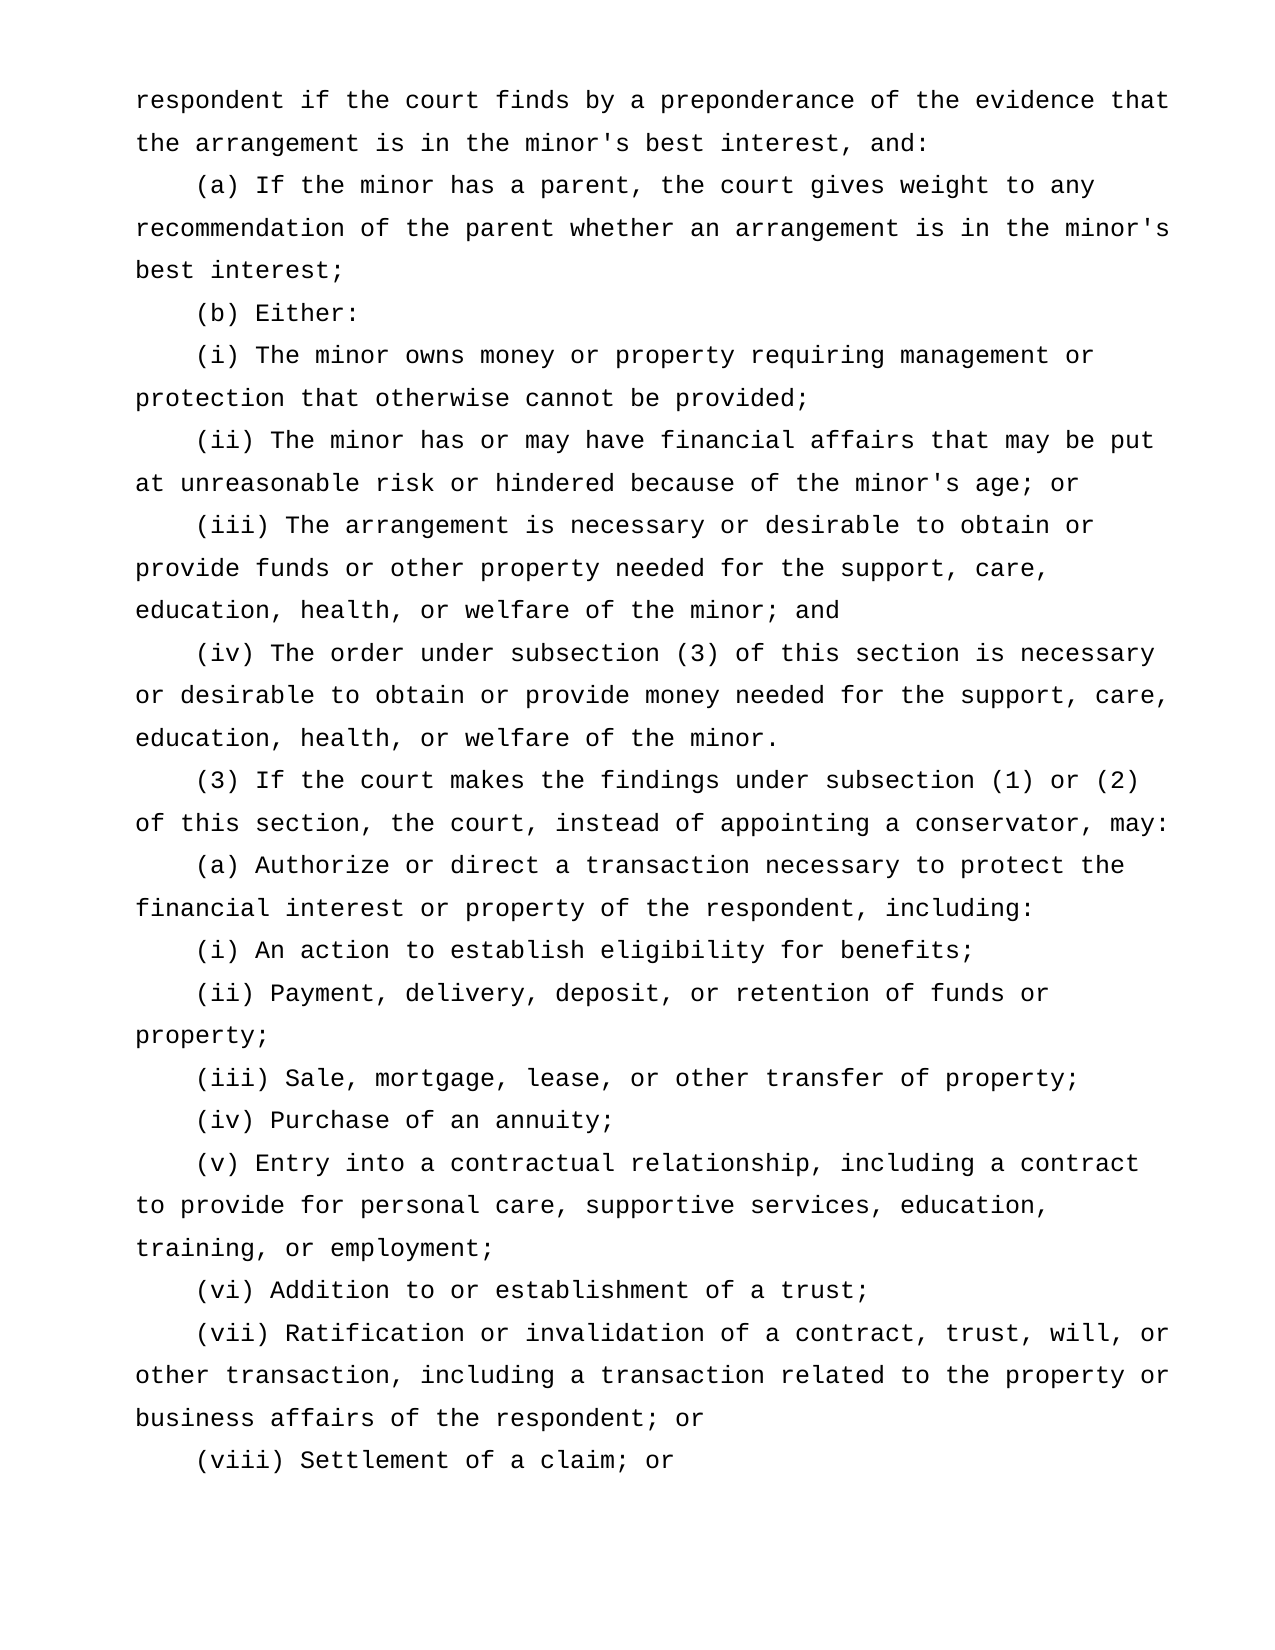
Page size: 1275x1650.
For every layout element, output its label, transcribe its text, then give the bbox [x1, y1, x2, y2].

text (a) Authorize or direct a transaction necessary to protect the financial interest or property of the respondent, including: [135, 840, 1170, 925]
text (ii) Payment, delivery, deposit, or retention of funds or property; [135, 967, 1170, 1052]
text (vi) Addition to or establishment of a trust; [135, 1265, 1170, 1307]
text (iv) The order under subsection (3) of this section is necessary or desirable to obtain or provide money needed for the support, care, education, health, or welfare of the minor. [135, 627, 1170, 755]
text (iv) Purchase of an annuity; [135, 1095, 1170, 1137]
text (iii) Sale, mortgage, lease, or other transfer of property; [135, 1052, 1170, 1095]
text (a) If the minor has a parent, the court gives weight to any recommendation of the parent whether an arrangement is in the minor's best interest; [135, 160, 1170, 287]
text (vii) Ratification or invalidation of a contract, trust, will, or other transaction, including a transaction related to the property or business affairs of the respondent; or [135, 1307, 1170, 1435]
text (iii) The arrangement is necessary or desirable to obtain or provide funds or other property needed for the support, care, education, health, or welfare of the minor; and [135, 500, 1170, 627]
text (ii) The minor has or may have financial affairs that may be put at unreasonable risk or hindered because of the minor's age; or [135, 415, 1170, 500]
text (3) If the court makes the findings under subsection (1) or (2) of this section, the court, instead of appointing a conservator, may: [135, 755, 1170, 840]
text (b) Either: [135, 287, 1170, 330]
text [135, 75, 1170, 160]
text (i) An action to establish eligibility for benefits; [135, 925, 1170, 967]
text (viii) Settlement of a claim; or [135, 1435, 1170, 1477]
text (v) Entry into a contractual relationship, including a contract to provide for personal care, supportive services, education, training, or employment; [135, 1137, 1170, 1265]
text (i) The minor owns money or property requiring management or protection that otherwise cannot be provided; [135, 330, 1170, 415]
